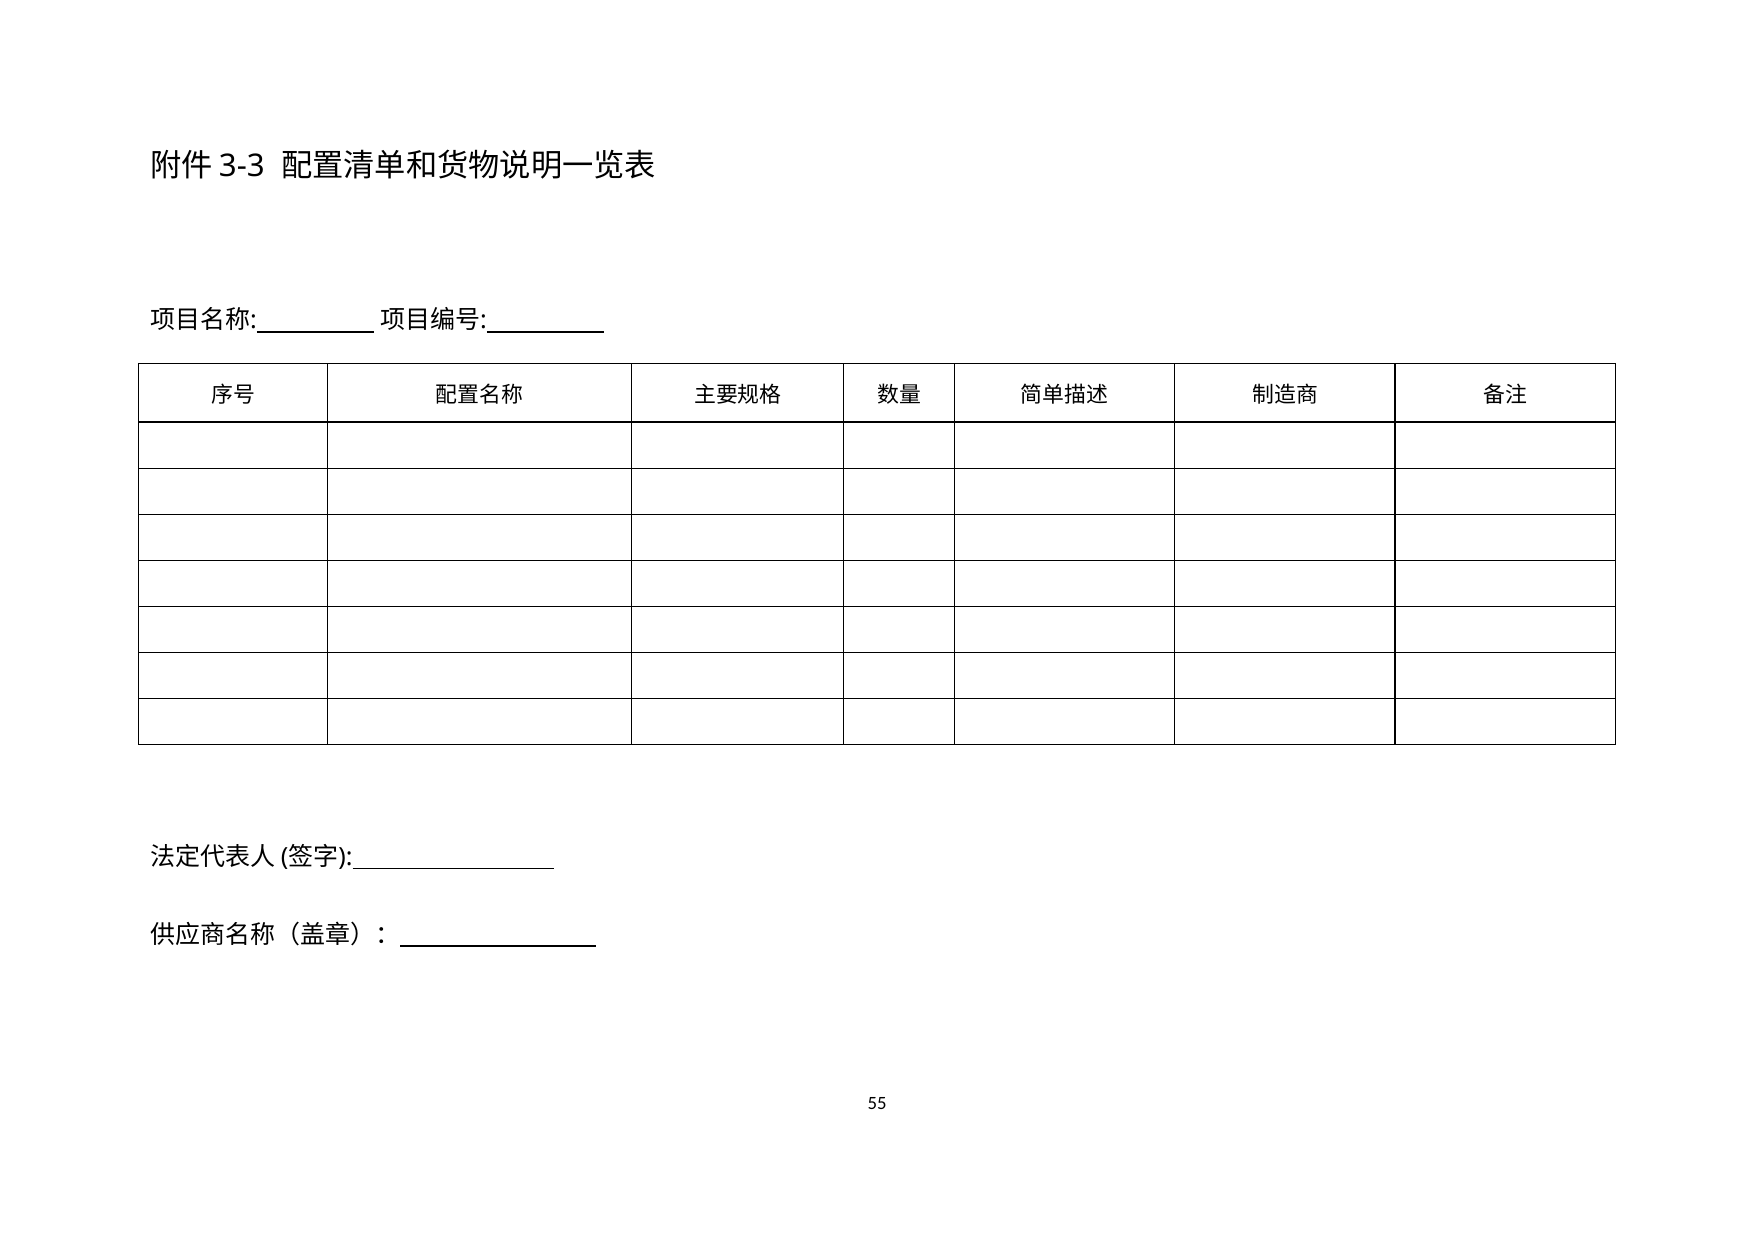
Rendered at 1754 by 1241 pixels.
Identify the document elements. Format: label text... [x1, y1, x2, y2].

table_cell [328, 607, 631, 652]
table_cell [844, 561, 954, 606]
table_cell [139, 423, 327, 467]
table_cell [955, 699, 1174, 744]
table_cell [632, 423, 843, 467]
text 附件3-3 配置清单和货物说明一览表 [150, 130, 1604, 195]
table_cell [1396, 699, 1615, 744]
table_cell [328, 653, 631, 698]
table_cell [1396, 653, 1615, 698]
table_cell [1175, 469, 1394, 513]
table_cell [955, 515, 1174, 559]
table_cell [139, 561, 327, 606]
table_cell [1175, 653, 1394, 698]
text 项目名称: 项目编号: [150, 285, 1604, 350]
table_header 备注 [1396, 364, 1615, 421]
table_cell [632, 561, 843, 606]
table_cell [955, 561, 1174, 606]
table_cell [139, 515, 327, 559]
table_cell [1396, 561, 1615, 606]
table_cell [139, 607, 327, 652]
table_cell [1175, 515, 1394, 559]
table_cell [328, 423, 631, 467]
table_cell [955, 469, 1174, 513]
table_header 主要规格 [632, 364, 843, 421]
table_cell [139, 699, 327, 744]
table_cell [955, 423, 1174, 467]
table_cell [328, 699, 631, 744]
table_cell [1175, 561, 1394, 606]
table_cell [1396, 515, 1615, 559]
text 法定代表人 (签字): [150, 822, 1604, 887]
table_cell [955, 607, 1174, 652]
table_cell [955, 653, 1174, 698]
table_cell [328, 469, 631, 513]
table_cell [632, 607, 843, 652]
table_cell [328, 561, 631, 606]
text 供应商名称（盖章）： [150, 900, 1604, 965]
table_cell [139, 469, 327, 513]
table_cell [844, 423, 954, 467]
table_header 配置名称 [328, 364, 631, 421]
table_cell [632, 469, 843, 513]
table_cell [632, 515, 843, 559]
table_cell [1396, 423, 1615, 467]
table_cell [1396, 607, 1615, 652]
table_cell [632, 699, 843, 744]
table_cell [1175, 699, 1394, 744]
table_cell [1175, 423, 1394, 467]
table_header 制造商 [1175, 364, 1394, 421]
table_cell [844, 515, 954, 559]
table_cell [139, 653, 327, 698]
table_header 简单描述 [955, 364, 1174, 421]
table_cell [1175, 607, 1394, 652]
table_cell [844, 653, 954, 698]
table_cell [844, 607, 954, 652]
table_cell [632, 653, 843, 698]
table_header 数量 [844, 364, 954, 421]
table_cell [1396, 469, 1615, 513]
table_cell [844, 469, 954, 513]
table_cell [844, 699, 954, 744]
table_header 序号 [139, 364, 327, 421]
table_cell [328, 515, 631, 559]
